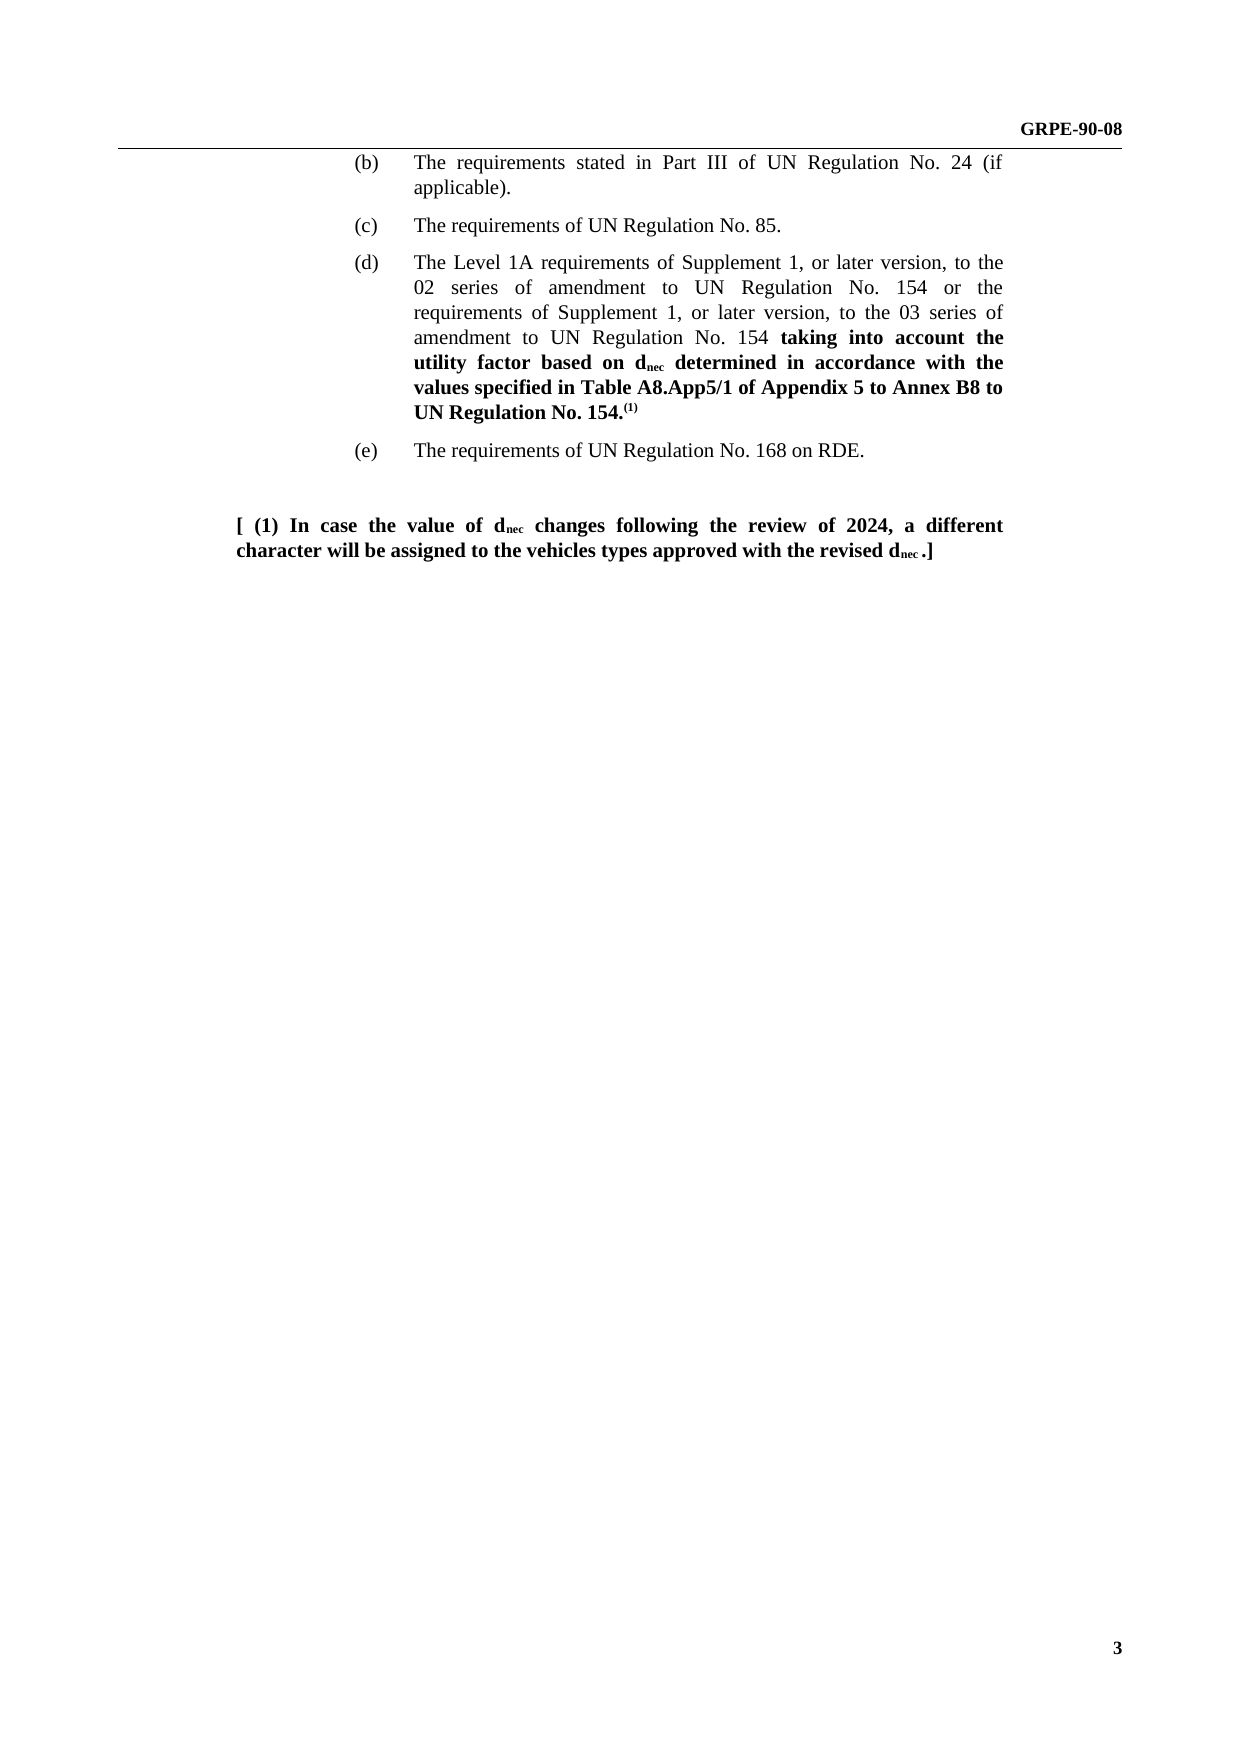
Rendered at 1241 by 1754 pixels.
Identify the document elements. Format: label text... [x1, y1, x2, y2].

text (e) The requirements of UN Regulation No. 168 on RDE. [354, 437, 1004, 462]
text [ (1) In case the value of dnec changes following the review of 2024, a different character will be assigned to the vehicles types approved with the revised dnec .] [236, 512, 1004, 562]
text (d) The Level 1A requirements of Supplement 1, or later version, to the 02 series of amendment to UN Regulation No. 154 or the requirements of Supplement 1, or later version, to the 03 series of amendment to UN Regulation No. 154 taking into account the utility factor based on dnec determined in accordance with the values specified in Table A8.App5/1 of Appendix 5 to Annex B8 to UN Regulation No. 154.(1) [354, 249, 1004, 424]
text (c) The requirements of UN Regulation No. 85. [354, 212, 1004, 237]
text (b) The requirements stated in Part III of UN Regulation No. 24 (if applicable). [354, 149, 1004, 199]
